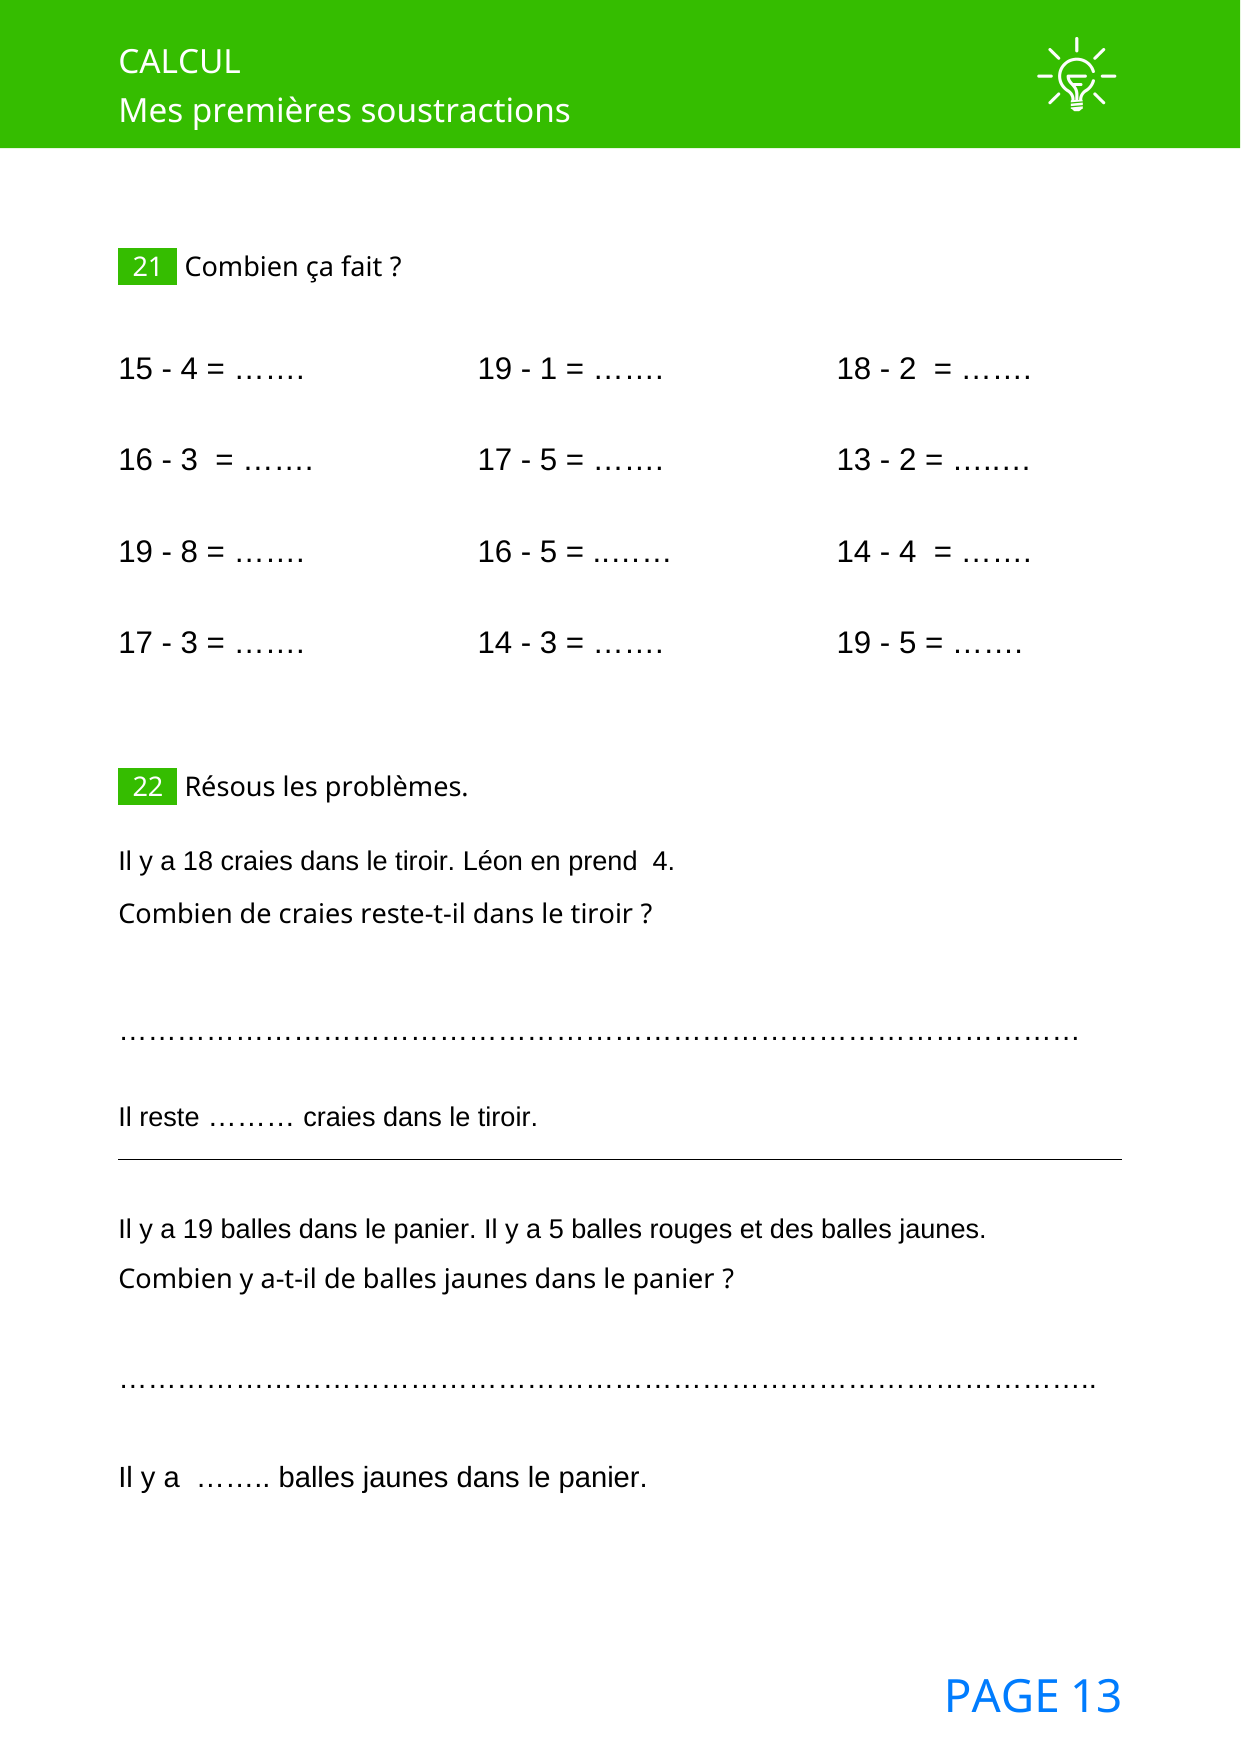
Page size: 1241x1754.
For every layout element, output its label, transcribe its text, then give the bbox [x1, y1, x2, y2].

text Il reste ……… craies dans le tiroir. [118, 1099, 1122, 1159]
text 16 - 5 = ..…… [477, 533, 763, 569]
text Il y a 18 craies dans le tiroir. Léon en prend 4. Combien de craies reste-t-il dans le tiroir ? [118, 845, 1122, 932]
text 21 Combien ça fait ? [177, 248, 1122, 285]
text 19 - 8 = ……. [118, 533, 403, 569]
text 14 - 4 = ……. [836, 533, 1122, 569]
text ……………………………………………………………………………………….. [118, 1362, 1122, 1395]
text 14 - 3 = ……. [477, 624, 763, 660]
text 17 - 5 = ……. [477, 441, 763, 477]
text Il y a 19 balles dans le panier. Il y a 5 balles rouges et des balles jaunes. [118, 1213, 1122, 1244]
text 15 - 4 = ……. [118, 350, 403, 386]
text Il y a …….. balles jaunes dans le panier. [118, 1460, 1122, 1494]
text Combien y a-t-il de balles jaunes dans le panier ? [118, 1259, 1122, 1296]
text 18 - 2 = ……. [836, 350, 1122, 386]
text 13 - 2 = …..… [836, 441, 1122, 477]
text ……………………………………………………………………………………… [118, 1013, 1122, 1046]
text 19 - 5 = ……. [836, 624, 1122, 660]
text 17 - 3 = ……. [118, 624, 403, 660]
text 16 - 3 = ……. [118, 441, 403, 477]
text 19 - 1 = ……. [477, 350, 763, 386]
picture [1034, 37, 1123, 114]
text 22 Résous les problèmes. [177, 768, 1122, 805]
